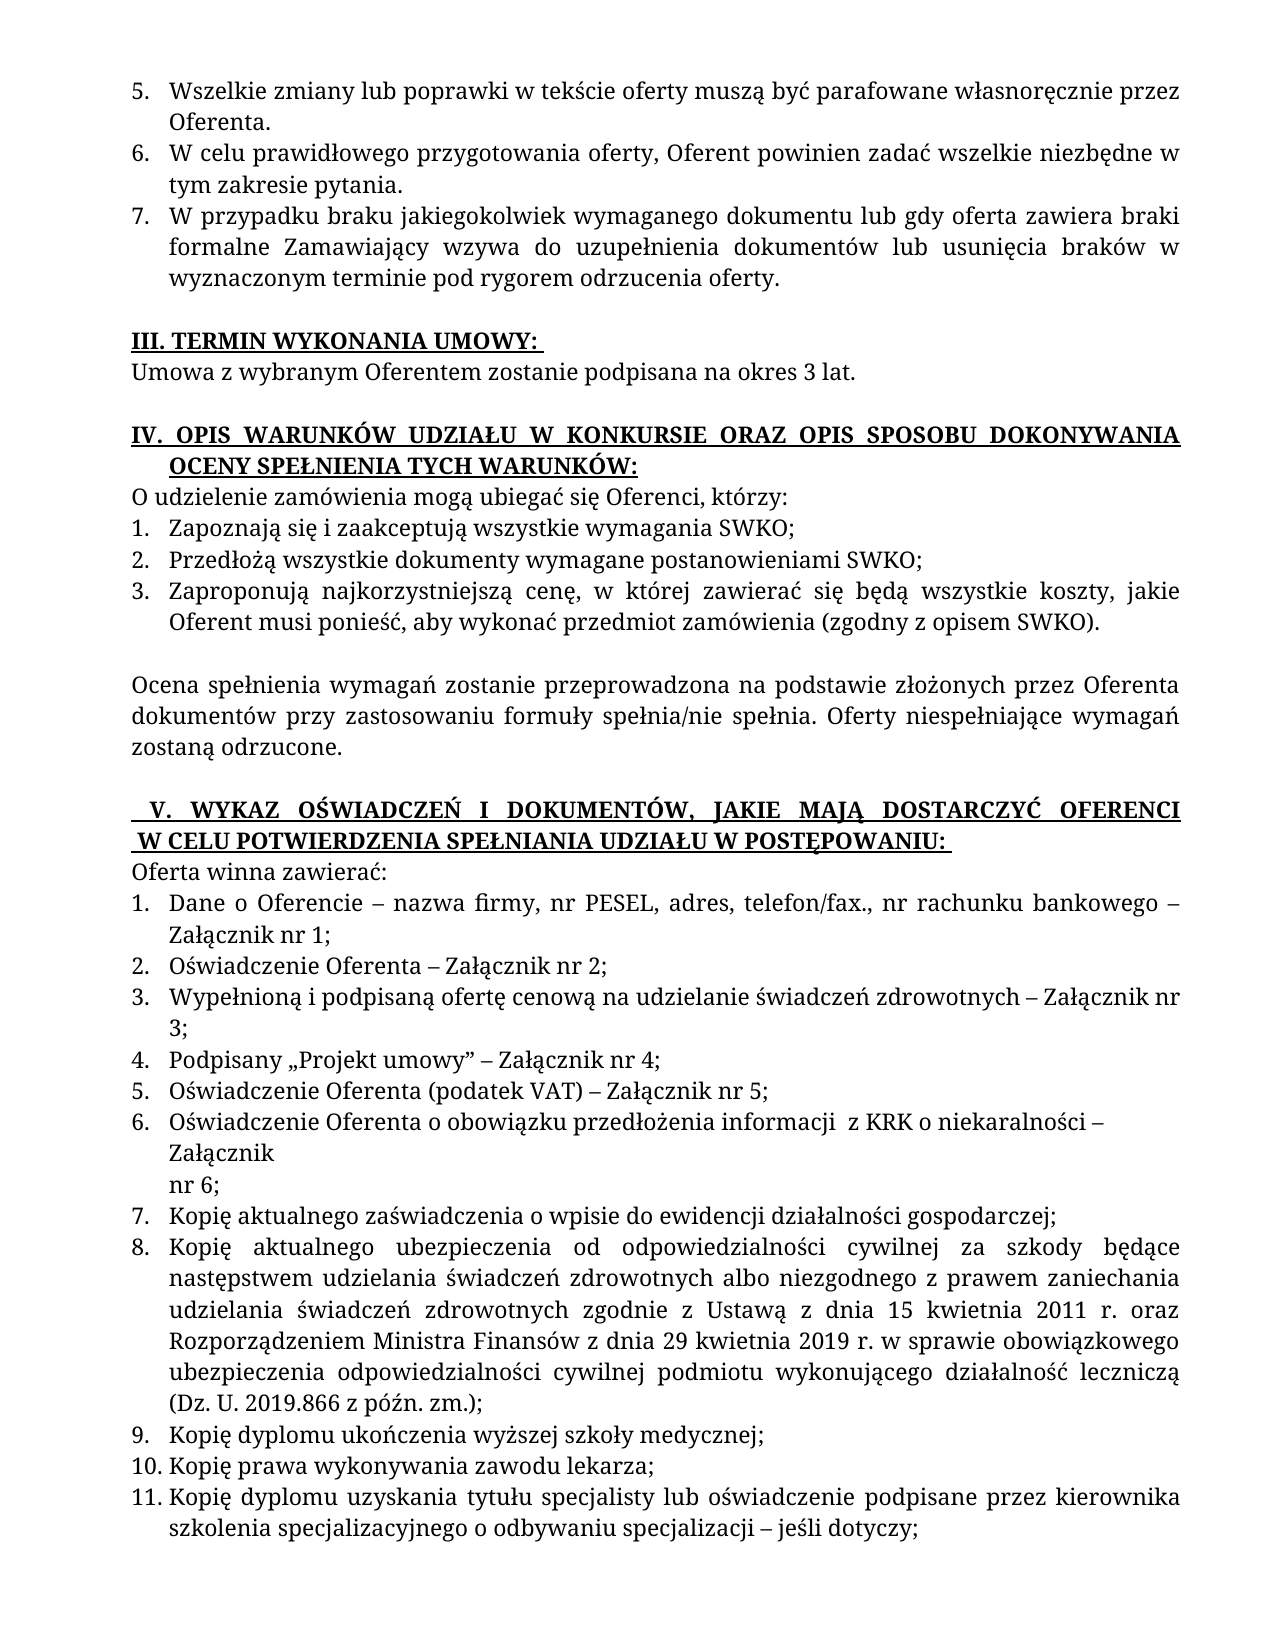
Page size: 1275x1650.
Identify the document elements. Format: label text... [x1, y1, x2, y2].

list Kopię dyplomu uzyskania tytułu specjalisty lub oświadczenie podpisane przez kierownika szkolenia specjalizacyjnego o odbywaniu specjalizacji – jeśli dotyczy; [131, 1481, 1181, 1544]
list Kopię aktualnego ubezpieczenia od odpowiedzialności cywilnej za szkody będące następstwem udzielania świadczeń zdrowotnych albo niezgodnego z prawem zaniechania udzielania świadczeń zdrowotnych zgodnie z Ustawą z dnia 15 kwietnia 2011 r. oraz Rozporządzeniem Ministra Finansów z dnia 29 kwietnia 2019 r. w sprawie obowiązkowego ubezpieczenia odpowiedzialności cywilnej podmiotu wykonującego działalność leczniczą (Dz. U. 2019.866 z późn. zm.); [131, 1231, 1181, 1419]
list Kopię dyplomu ukończenia wyższej szkoły medycznej; [131, 1419, 1181, 1450]
list Oświadczenie Oferenta – Załącznik nr 2; [131, 950, 1181, 981]
text Umowa z wybranym Oferentem zostanie podpisana na okres 3 lat. [131, 356, 1181, 387]
list Kopię aktualnego zaświadczenia o wpisie do ewidencji działalności gospodarczej; [131, 1200, 1181, 1231]
text Ocena spełnienia wymagań zostanie przeprowadzona na podstawie złożonych przez Oferenta dokumentów przy zastosowaniu formuły spełnia/nie spełnia. Oferty niespełniające wymagań zostaną odrzucone. [131, 669, 1181, 762]
text IV. OPIS WARUNKÓW UDZIAŁU W KONKURSIE ORAZ OPIS SPOSOBU DOKONYWANIA OCENY SPEŁNIENIA TYCH WARUNKÓW: [131, 447, 1181, 481]
list Kopię prawa wykonywania zawodu lekarza; [131, 1450, 1181, 1481]
list Podpisany „Projekt umowy” – Załącznik nr 4; [131, 1044, 1181, 1075]
text III. TERMIN WYKONANIA UMOWY: [131, 325, 1181, 356]
text V. WYKAZ OŚWIADCZEŃ I DOKUMENTÓW, JAKIE MAJĄ DOSTARCZYĆ OFERENCI W CELU POTWIERDZENIA SPEŁNIANIA UDZIAŁU W POSTĘPOWANIU: [131, 794, 1181, 820]
list Zaproponują najkorzystniejszą cenę, w której zawierać się będą wszystkie koszty, jakie Oferent musi ponieść, aby wykonać przedmiot zamówienia (zgodny z opisem SWKO). [131, 575, 1181, 637]
list Oświadczenie Oferenta o obowiązku przedłożenia informacji z KRK o niekaralności – Załącznik nr 6; [131, 1106, 1181, 1200]
list Wszelkie zmiany lub poprawki w tekście oferty muszą być parafowane własnoręcznie przez Oferenta. [131, 75, 1181, 137]
list W przypadku braku jakiegokolwiek wymaganego dokumentu lub gdy oferta zawiera braki formalne Zamawiający wzywa do uzupełnienia dokumentów lub usunięcia braków w wyznaczonym terminie pod rygorem odrzucenia oferty. [131, 200, 1181, 294]
list Dane o Oferencie – nazwa firmy, nr PESEL, adres, telefon/fax., nr rachunku bankowego – Załącznik nr 1; [131, 887, 1181, 950]
list Oświadczenie Oferenta (podatek VAT) – Załącznik nr 5; [131, 1075, 1181, 1106]
list Zapoznają się i zaakceptują wszystkie wymagania SWKO; [131, 512, 1181, 544]
list Wypełnioną i podpisaną ofertę cenową na udzielanie świadczeń zdrowotnych – Załącznik nr 3; [131, 981, 1181, 1044]
text Oferta winna zawierać: [131, 856, 1181, 887]
text IV. OPIS WARUNKÓW UDZIAŁU W KONKURSIE ORAZ OPIS SPOSOBU DOKONYWANIA OCENY SPEŁNIENIA TYCH WARUNKÓW: [131, 419, 1181, 445]
list Przedłożą wszystkie dokumenty wymagane postanowieniami SWKO; [131, 544, 1181, 575]
list W celu prawidłowego przygotowania oferty, Oferent powinien zadać wszelkie niezbędne w tym zakresie pytania. [131, 137, 1181, 200]
text V. WYKAZ OŚWIADCZEŃ I DOKUMENTÓW, JAKIE MAJĄ DOSTARCZYĆ OFERENCI W CELU POTWIERDZENIA SPEŁNIANIA UDZIAŁU W POSTĘPOWANIU: [131, 822, 1181, 856]
text O udzielenie zamówienia mogą ubiegać się Oferenci, którzy: [131, 481, 1181, 512]
